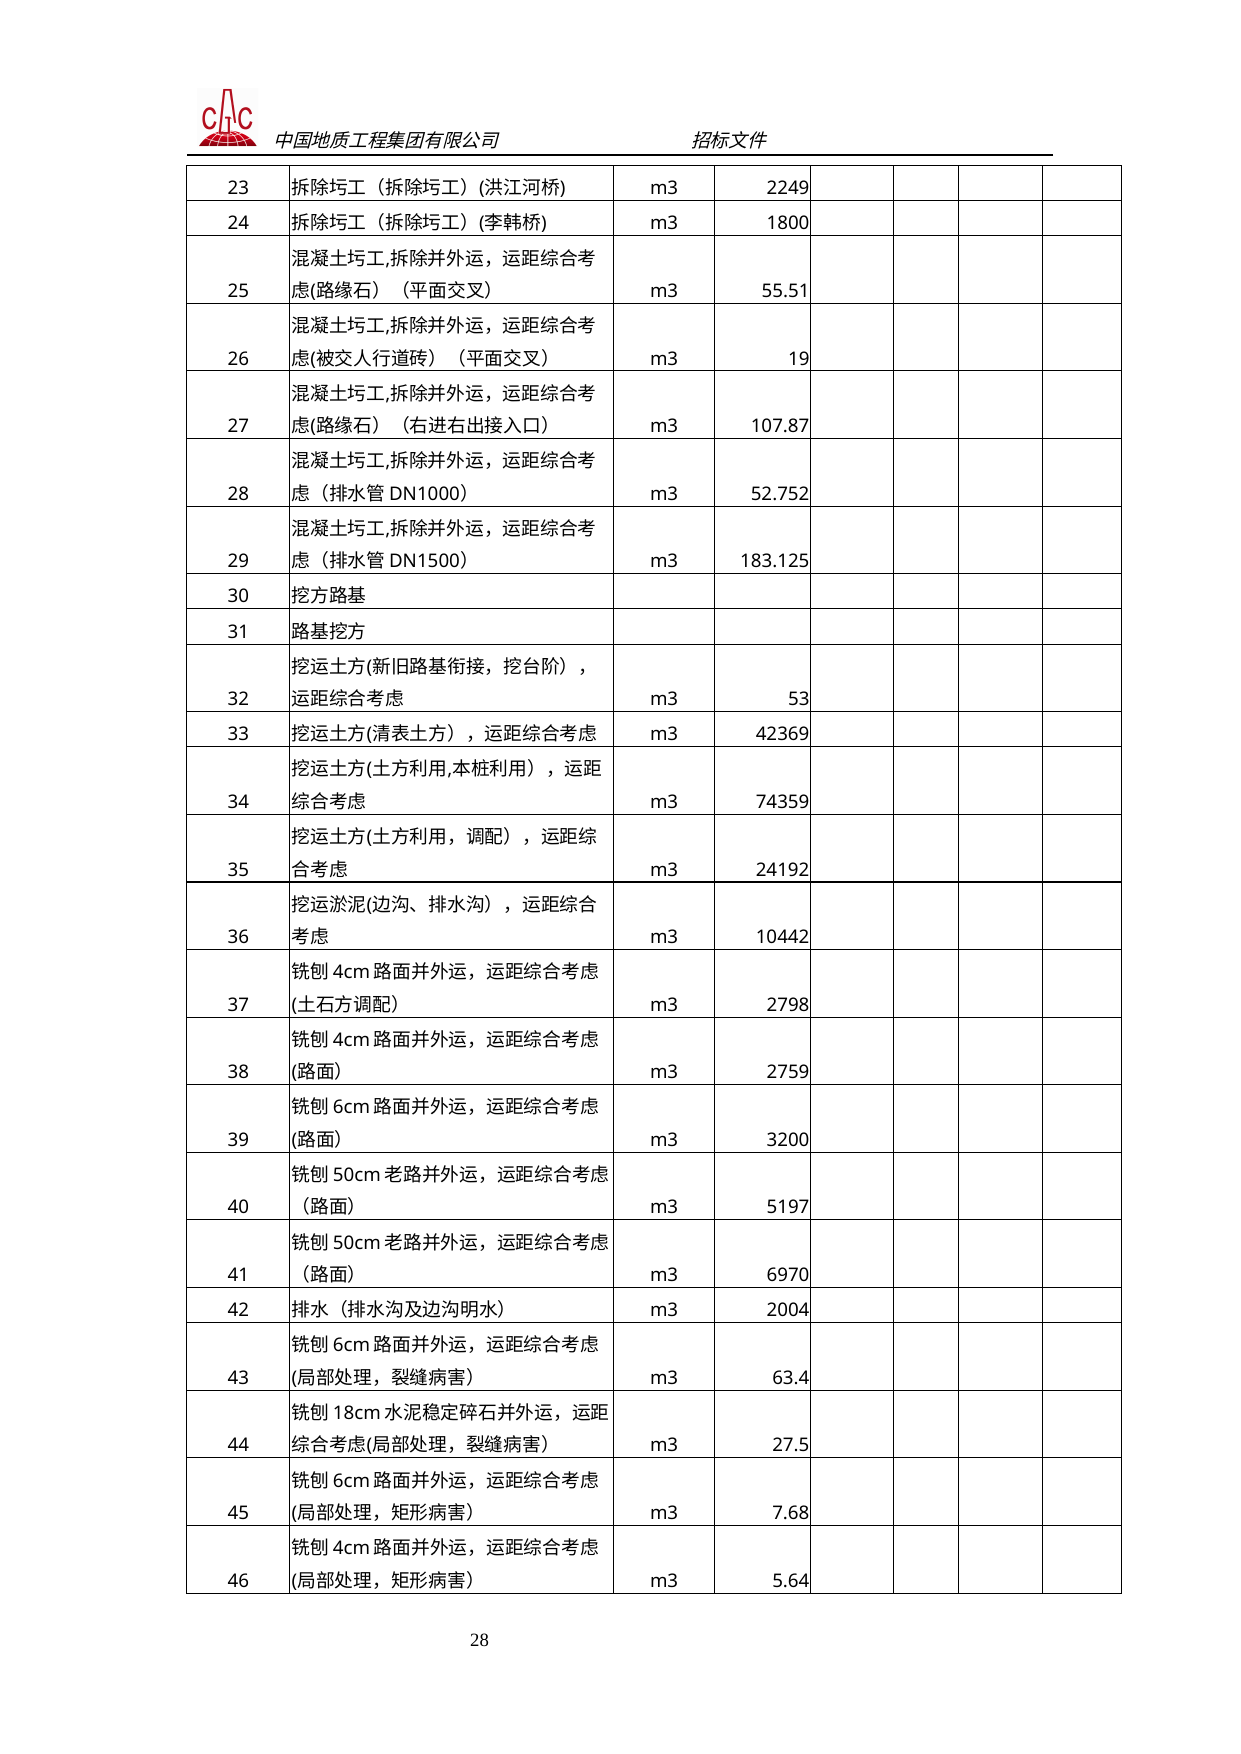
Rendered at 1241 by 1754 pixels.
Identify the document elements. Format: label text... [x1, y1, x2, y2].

table_cell 55.51 [715, 236, 810, 303]
table_cell 路基挖方 [290, 609, 613, 643]
table_cell 43 [187, 1323, 289, 1390]
table_cell [894, 439, 958, 506]
table_cell [1043, 574, 1121, 608]
table_cell [894, 712, 958, 746]
table_cell m3 [614, 950, 714, 1017]
table_cell 混凝土圬工,拆除并外运，运距综合考虑(被交人行道砖）（平面交叉） [290, 304, 613, 370]
table_cell [959, 304, 1042, 370]
table_cell m3 [614, 1018, 714, 1084]
table_cell [1043, 304, 1121, 370]
table_cell [1043, 1391, 1121, 1457]
table_cell 挖运土方(清表土方），运距综合考虑 [290, 712, 613, 746]
table_cell [894, 1391, 958, 1457]
table_cell [614, 574, 714, 608]
table_cell 74359 [715, 747, 810, 814]
table_cell [811, 1153, 893, 1219]
table_cell [894, 1458, 958, 1525]
table_cell m3 [614, 747, 714, 814]
table_cell [1043, 236, 1121, 303]
table_cell [894, 1018, 958, 1084]
table_cell 2004 [715, 1288, 810, 1322]
table_cell [811, 1323, 893, 1390]
table_cell [614, 609, 714, 643]
table_cell [1043, 1526, 1121, 1592]
table_cell m3 [614, 1526, 714, 1592]
table_cell [959, 1458, 1042, 1525]
table_cell [959, 747, 1042, 814]
table_cell 26 [187, 304, 289, 370]
table_cell [811, 712, 893, 746]
table_cell 44 [187, 1391, 289, 1457]
table_cell 铣刨4cm路面并外运，运距综合考虑(局部处理，矩形病害） [290, 1526, 613, 1592]
table_cell [959, 166, 1042, 200]
table_cell [1043, 1085, 1121, 1152]
table_cell 36 [187, 883, 289, 949]
table_cell m3 [614, 1153, 714, 1219]
table_cell [1043, 507, 1121, 573]
table_cell 1800 [715, 201, 810, 235]
table_cell [811, 507, 893, 573]
table_cell 35 [187, 815, 289, 881]
table_cell 29 [187, 507, 289, 573]
table_cell m3 [614, 1323, 714, 1390]
table_cell [894, 236, 958, 303]
table_cell [1043, 1288, 1121, 1322]
table_cell [894, 883, 958, 949]
table_cell [959, 574, 1042, 608]
table_cell [959, 950, 1042, 1017]
table_cell [811, 574, 893, 608]
table_cell 2249 [715, 166, 810, 200]
table_cell 25 [187, 236, 289, 303]
table_cell 混凝土圬工,拆除并外运，运距综合考虑（排水管DN1000） [290, 439, 613, 506]
table_cell [959, 712, 1042, 746]
table_cell [959, 201, 1042, 235]
table_cell 24192 [715, 815, 810, 881]
table_cell 混凝土圬工,拆除并外运，运距综合考虑(路缘石）（平面交叉） [290, 236, 613, 303]
table_cell [894, 609, 958, 643]
table_cell 32 [187, 645, 289, 711]
table_cell 铣刨4cm路面并外运，运距综合考虑(土石方调配） [290, 950, 613, 1017]
table_cell [894, 1085, 958, 1152]
table_cell 183.125 [715, 507, 810, 573]
table_cell 挖运土方(土方利用,本桩利用），运距综合考虑 [290, 747, 613, 814]
table_cell 33 [187, 712, 289, 746]
table_cell m3 [614, 1391, 714, 1457]
table_cell [811, 1018, 893, 1084]
picture [197, 88, 259, 147]
table_cell [811, 439, 893, 506]
table_cell [894, 371, 958, 438]
table_cell [1043, 201, 1121, 235]
table_cell 6970 [715, 1220, 810, 1287]
table_cell [894, 645, 958, 711]
table_cell [811, 1526, 893, 1592]
table_cell [811, 950, 893, 1017]
table_cell m3 [614, 439, 714, 506]
table_cell [811, 201, 893, 235]
table_cell 混凝土圬工,拆除并外运，运距综合考虑（排水管DN1500） [290, 507, 613, 573]
table_cell [1043, 747, 1121, 814]
table_cell 63.4 [715, 1323, 810, 1390]
table_cell 7.68 [715, 1458, 810, 1525]
table_cell 46 [187, 1526, 289, 1592]
table_cell 34 [187, 747, 289, 814]
table_cell m3 [614, 815, 714, 881]
table_cell [894, 1153, 958, 1219]
table_cell m3 [614, 166, 714, 200]
table_cell [959, 1526, 1042, 1592]
table_cell m3 [614, 645, 714, 711]
table_cell 挖运淤泥(边沟、排水沟），运距综合考虑 [290, 883, 613, 949]
table_cell 2798 [715, 950, 810, 1017]
table_cell 31 [187, 609, 289, 643]
table_cell 19 [715, 304, 810, 370]
table_cell m3 [614, 1458, 714, 1525]
table_cell [959, 609, 1042, 643]
table_cell [1043, 883, 1121, 949]
table_cell [959, 1085, 1042, 1152]
table_cell 铣刨4cm路面并外运，运距综合考虑(路面） [290, 1018, 613, 1084]
table_cell [811, 883, 893, 949]
table_cell m3 [614, 883, 714, 949]
table_cell [1043, 1458, 1121, 1525]
table_cell [894, 507, 958, 573]
table_cell 24 [187, 201, 289, 235]
table_cell [1043, 439, 1121, 506]
table_cell [894, 166, 958, 200]
table_cell [894, 815, 958, 881]
table_cell [959, 1153, 1042, 1219]
table_cell [959, 1288, 1042, 1322]
table_cell [894, 304, 958, 370]
table_cell [894, 747, 958, 814]
table_cell m3 [614, 1085, 714, 1152]
table_cell 30 [187, 574, 289, 608]
table_cell 5197 [715, 1153, 810, 1219]
table_cell [811, 166, 893, 200]
table_cell [1043, 1018, 1121, 1084]
table_cell 45 [187, 1458, 289, 1525]
table_cell 10442 [715, 883, 810, 949]
table_cell [811, 1085, 893, 1152]
table_cell [894, 1526, 958, 1592]
table_cell [1043, 950, 1121, 1017]
table_cell [1043, 815, 1121, 881]
table_cell [959, 645, 1042, 711]
table_cell 铣刨6cm路面并外运，运距综合考虑(路面） [290, 1085, 613, 1152]
table_cell [959, 1018, 1042, 1084]
table_cell [811, 1220, 893, 1287]
table_cell m3 [614, 236, 714, 303]
table_cell 40 [187, 1153, 289, 1219]
table_cell [959, 507, 1042, 573]
table_cell [811, 304, 893, 370]
table_cell 5.64 [715, 1526, 810, 1592]
table_cell [894, 1323, 958, 1390]
table_cell [894, 950, 958, 1017]
table_cell [811, 1288, 893, 1322]
table_cell 铣刨50cm老路并外运，运距综合考虑（路面） [290, 1220, 613, 1287]
table_cell [959, 439, 1042, 506]
table_cell 38 [187, 1018, 289, 1084]
table_cell 拆除圬工（拆除圬工）(李韩桥) [290, 201, 613, 235]
table_cell 拆除圬工（拆除圬工）(洪江河桥) [290, 166, 613, 200]
table_cell [1043, 1323, 1121, 1390]
table_cell 107.87 [715, 371, 810, 438]
table_cell 铣刨50cm老路并外运，运距综合考虑（路面） [290, 1153, 613, 1219]
table_cell [959, 883, 1042, 949]
table_cell [1043, 1153, 1121, 1219]
table_cell [959, 815, 1042, 881]
table_cell 41 [187, 1220, 289, 1287]
table_cell m3 [614, 304, 714, 370]
table_cell 2759 [715, 1018, 810, 1084]
table_cell 挖运土方(新旧路基衔接，挖台阶），运距综合考虑 [290, 645, 613, 711]
table_cell [715, 574, 810, 608]
table_cell m3 [614, 1288, 714, 1322]
table_cell [959, 371, 1042, 438]
table_cell m3 [614, 507, 714, 573]
table_cell 混凝土圬工,拆除并外运，运距综合考虑(路缘石）（右进右出接入口） [290, 371, 613, 438]
table_cell [811, 609, 893, 643]
table_cell m3 [614, 201, 714, 235]
table_cell 42 [187, 1288, 289, 1322]
table_cell [959, 1220, 1042, 1287]
table_cell m3 [614, 712, 714, 746]
table_cell [715, 609, 810, 643]
table_cell m3 [614, 371, 714, 438]
table_cell [811, 1391, 893, 1457]
table_cell 27 [187, 371, 289, 438]
table_cell 挖运土方(土方利用，调配），运距综合考虑 [290, 815, 613, 881]
table_cell [1043, 371, 1121, 438]
table_cell 39 [187, 1085, 289, 1152]
table_cell [959, 1391, 1042, 1457]
table_cell 37 [187, 950, 289, 1017]
table_cell 53 [715, 645, 810, 711]
table_cell 铣刨6cm路面并外运，运距综合考虑(局部处理，裂缝病害） [290, 1323, 613, 1390]
table_cell [1043, 645, 1121, 711]
table_cell 铣刨6cm路面并外运，运距综合考虑(局部处理，矩形病害） [290, 1458, 613, 1525]
table_cell 3200 [715, 1085, 810, 1152]
table_cell 铣刨18cm水泥稳定碎石并外运，运距综合考虑(局部处理，裂缝病害） [290, 1391, 613, 1457]
table_cell [811, 371, 893, 438]
table_cell [894, 201, 958, 235]
table_cell m3 [614, 1220, 714, 1287]
table_cell [894, 1288, 958, 1322]
table_cell [894, 574, 958, 608]
table_cell 42369 [715, 712, 810, 746]
table_cell 28 [187, 439, 289, 506]
table_cell 27.5 [715, 1391, 810, 1457]
table_cell [959, 1323, 1042, 1390]
table_cell 挖方路基 [290, 574, 613, 608]
table_cell 23 [187, 166, 289, 200]
table_cell [811, 747, 893, 814]
table_cell [1043, 1220, 1121, 1287]
table_cell [811, 1458, 893, 1525]
table_cell [1043, 712, 1121, 746]
table_cell [959, 236, 1042, 303]
table_cell [894, 1220, 958, 1287]
table_cell [1043, 166, 1121, 200]
table_cell 排水（排水沟及边沟明水） [290, 1288, 613, 1322]
table_cell 52.752 [715, 439, 810, 506]
table_cell [1043, 609, 1121, 643]
table_cell [811, 236, 893, 303]
table_cell [811, 645, 893, 711]
table_cell [811, 815, 893, 881]
